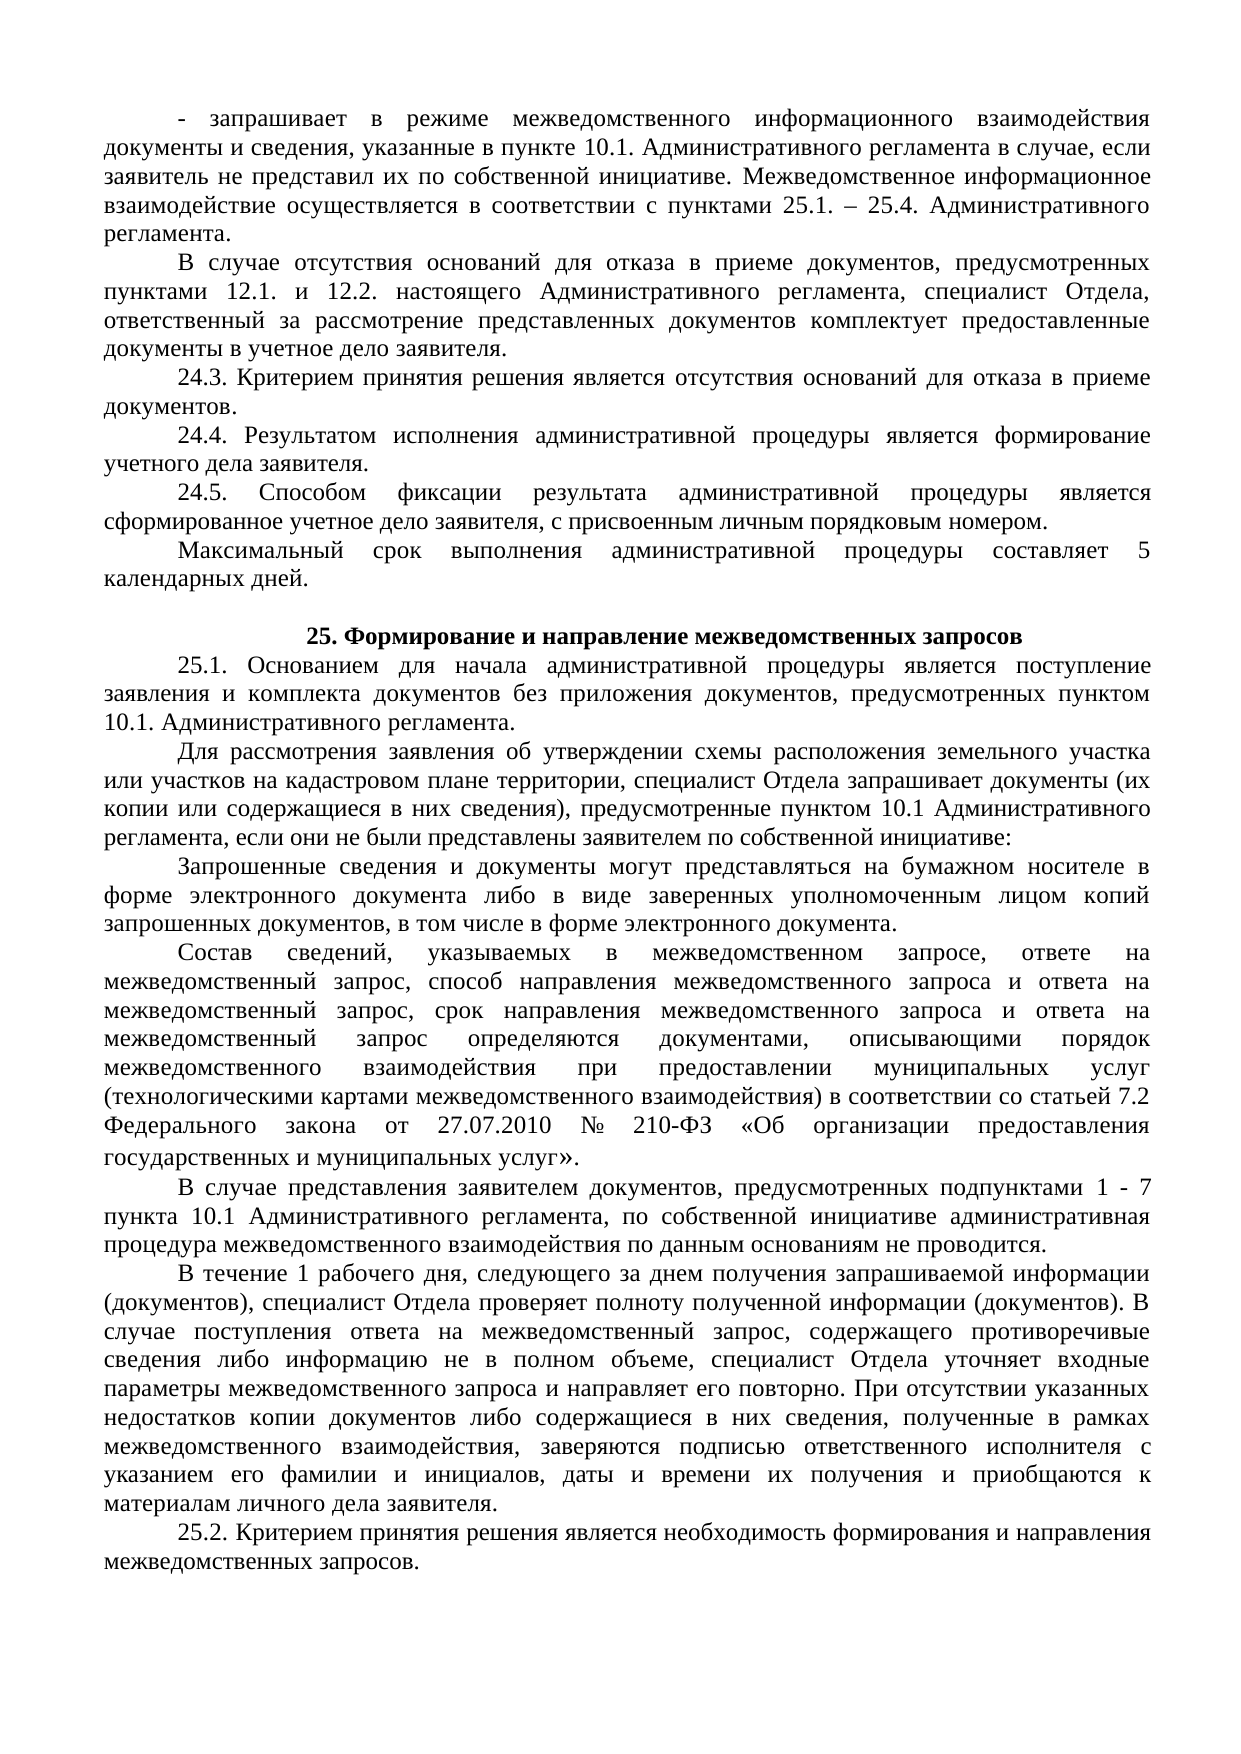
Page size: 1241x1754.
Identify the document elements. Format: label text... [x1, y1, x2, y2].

text 24.5. Способом фиксации результата административной процедуры является сформированное учетное дело заявителя, с присвоенным личным порядковым номером. [103, 477, 1152, 535]
text 24.4. Результатом исполнения административной процедуры является формирование учетного дела заявителя. [103, 420, 1152, 477]
text Состав сведений, указываемых в межведомственном запросе, ответе на межведомственный запрос, способ направления межведомственного запроса и ответа на межведомственный запрос, срок направления межведомственного запроса и ответа на межведомственный запрос определяются документами, описывающими порядок межведомственного взаимодействия при предоставлении муниципальных услуг (технологическими картами межведомственного взаимодействия) в соответствии со статьей 7.2 Федерального закона от 27.07.2010 № 210-ФЗ «Об организации предоставления государственных и муниципальных услуг». [103, 937, 1152, 1172]
text Максимальный срок выполнения административной процедуры составляет 5 календарных дней. [103, 535, 1152, 592]
text В случае представления заявителем документов, предусмотренных подпунктами 1 - 7 пункта 10.1 Административного регламента, по собственной инициативе административная процедура межведомственного взаимодействия по данным основаниям не проводится. [103, 1172, 1152, 1258]
text В случае отсутствия оснований для отказа в приеме документов, предусмотренных пунктами 12.1. и 12.2. настоящего Административного регламента, специалист Отдела, ответственный за рассмотрение представленных документов комплектует предоставленные документы в учетное дело заявителя. [103, 247, 1152, 362]
text 25.1. Основанием для начала административной процедуры является поступление заявления и комплекта документов без приложения документов, предусмотренных пунктом 10.1. Административного регламента. [103, 650, 1152, 736]
text 25. Формирование и направление межведомственных запросов [103, 621, 1152, 650]
text 25.2. Критерием принятия решения является необходимость формирования и направления межведомственных запросов. [103, 1517, 1152, 1574]
text Запрошенные сведения и документы могут представляться на бумажном носителе в форме электронного документа либо в виде заверенных уполномоченным лицом копий запрошенных документов, в том числе в форме электронного документа. [103, 851, 1152, 937]
text 24.3. Критерием принятия решения является отсутствия оснований для отказа в приеме документов. [103, 362, 1152, 420]
text Для рассмотрения заявления об утверждении схемы расположения земельного участка или участков на кадастровом плане территории, специалист Отдела запрашивает документы (их копии или содержащиеся в них сведения), предусмотренные пунктом 10.1 Административного регламента, если они не были представлены заявителем по собственной инициативе: [103, 736, 1152, 851]
text - запрашивает в режиме межведомственного информационного взаимодействия документы и сведения, указанные в пункте 10.1. Административного регламента в случае, если заявитель не представил их по собственной инициативе. Межведомственное информационное взаимодействие осуществляется в соответствии с пунктами 25.1. – 25.4. Административного регламента. [103, 103, 1152, 247]
text В течение 1 рабочего дня, следующего за днем получения запрашиваемой информации (документов), специалист Отдела проверяет полноту полученной информации (документов). В случае поступления ответа на межведомственный запрос, содержащего противоречивые сведения либо информацию не в полном объеме, специалист Отдела уточняет входные параметры межведомственного запроса и направляет его повторно. При отсутствии указанных недостатков копии документов либо содержащиеся в них сведения, полученные в рамках межведомственного взаимодействия, заверяются подписью ответственного исполнителя с указанием его фамилии и инициалов, даты и времени их получения и приобщаются к материалам личного дела заявителя. [103, 1258, 1152, 1517]
